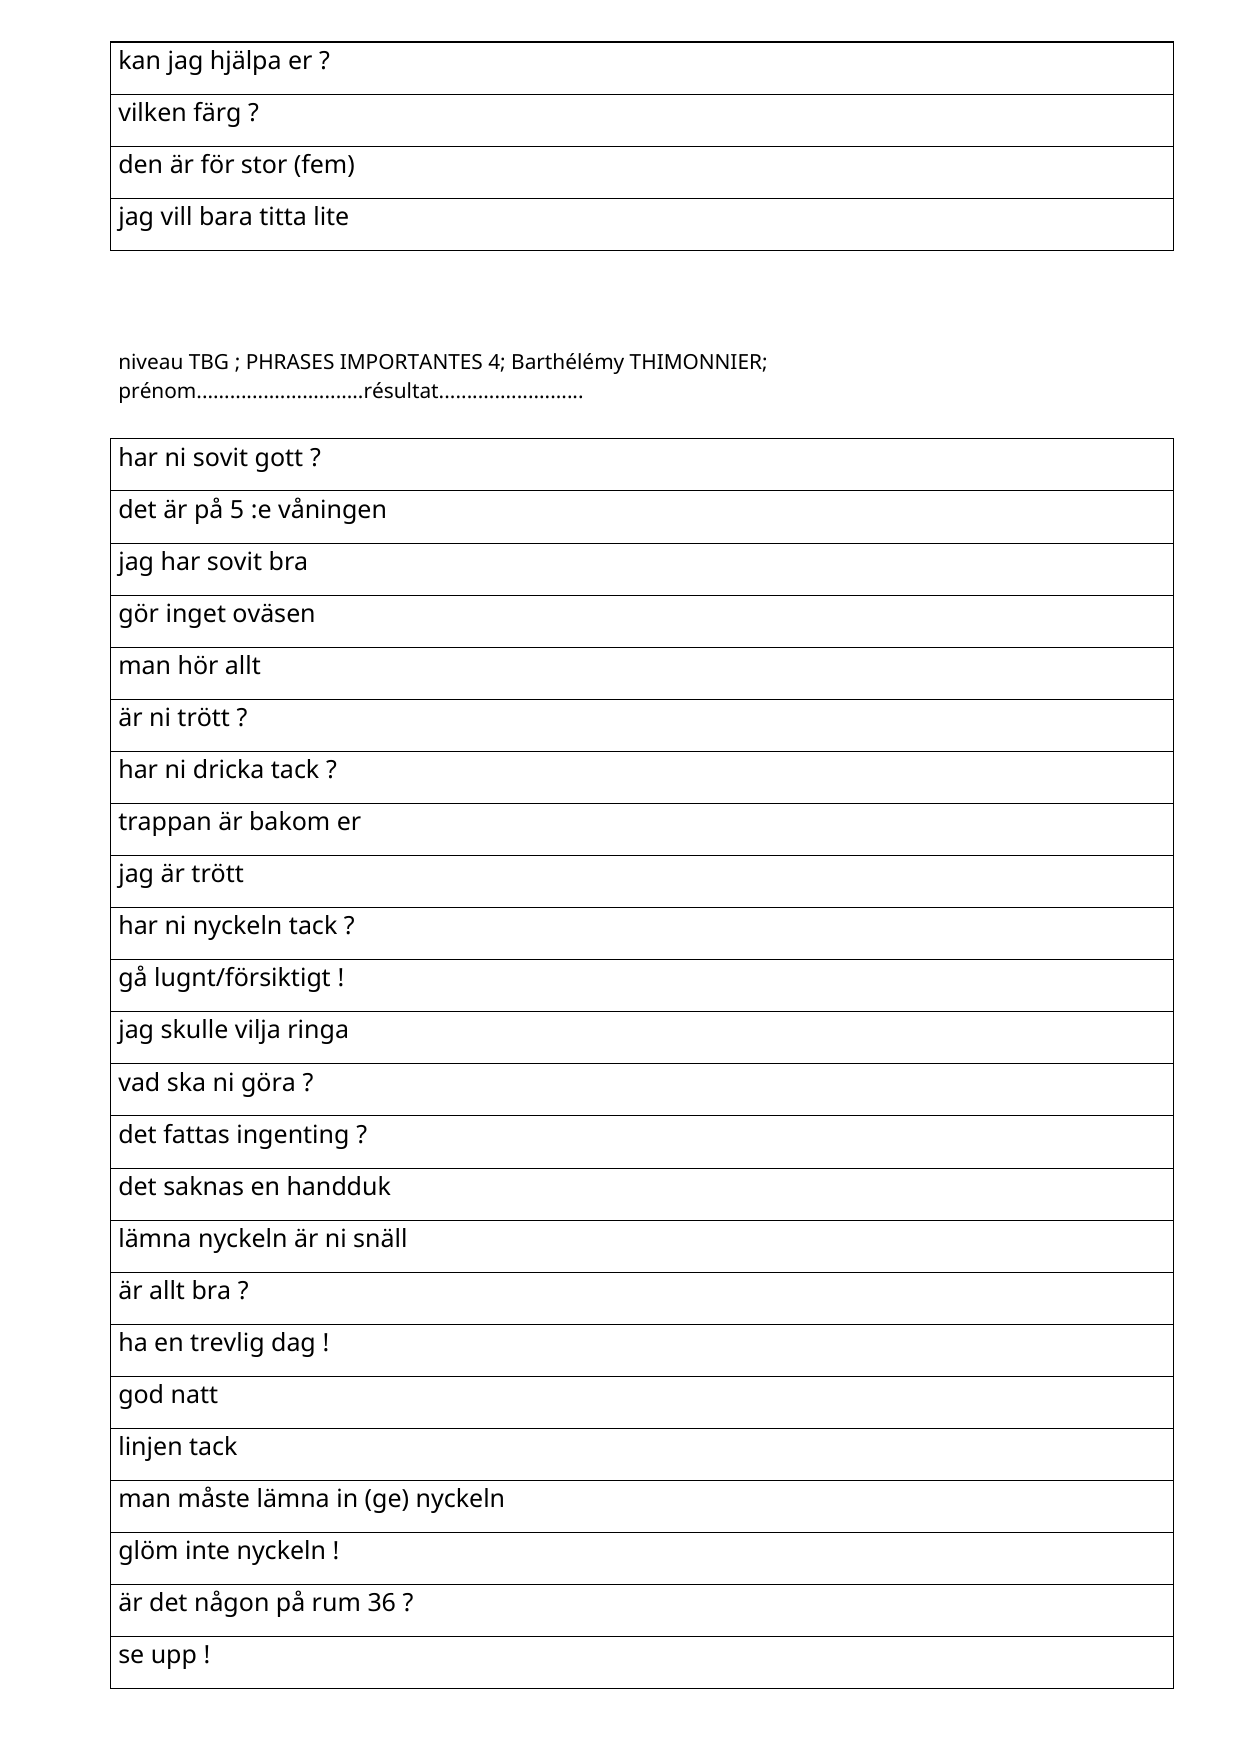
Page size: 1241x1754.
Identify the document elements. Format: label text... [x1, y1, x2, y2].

table_cell det saknas en handduk [111, 1169, 642, 1219]
table_cell [643, 960, 1173, 1011]
table_cell [643, 147, 1173, 198]
table_cell är det någon på rum 36 ? [111, 1585, 642, 1636]
table_cell har ni nyckeln tack ? [111, 908, 642, 959]
table_cell vilken färg ? [111, 95, 642, 146]
table_cell [643, 1481, 1173, 1532]
table_cell [643, 1533, 1173, 1584]
table_header har ni sovit gott ? [111, 439, 642, 490]
table_cell [643, 1585, 1173, 1636]
table_cell [643, 1064, 1173, 1115]
table_cell [643, 1012, 1173, 1063]
table_cell är allt bra ? [111, 1273, 642, 1324]
table_cell se upp ! [111, 1637, 642, 1688]
table_cell jag har sovit bra [111, 544, 642, 594]
table_cell jag vill bara titta lite [111, 199, 642, 250]
table_cell [643, 648, 1173, 699]
table_cell god natt [111, 1377, 642, 1428]
table_cell [643, 1169, 1173, 1219]
table_cell [643, 1325, 1173, 1376]
table_cell [643, 1429, 1173, 1480]
table_cell jag skulle vilja ringa [111, 1012, 642, 1063]
table_cell [643, 43, 1173, 93]
table_cell [643, 199, 1173, 250]
table_cell man hör allt [111, 648, 642, 699]
table_cell [643, 491, 1173, 542]
table_cell har ni dricka tack ? [111, 752, 642, 803]
table_cell [643, 908, 1173, 959]
table_cell kan jag hjälpa er ? [111, 43, 642, 93]
table_cell [643, 1116, 1173, 1167]
table_cell [643, 1637, 1173, 1688]
table_cell [643, 804, 1173, 855]
table_header [643, 439, 1173, 490]
table_cell den är för stor (fem) [111, 147, 642, 198]
table_cell man måste lämna in (ge) nyckeln [111, 1481, 642, 1532]
table_cell [643, 700, 1173, 751]
table_cell gå lugnt/försiktigt ! [111, 960, 642, 1011]
table_cell glöm inte nyckeln ! [111, 1533, 642, 1584]
table_cell trappan är bakom er [111, 804, 642, 855]
table_cell är ni trött ? [111, 700, 642, 751]
table_cell [643, 1377, 1173, 1428]
table_cell gör inget oväsen [111, 596, 642, 647]
table_cell lämna nyckeln är ni snäll [111, 1221, 642, 1272]
table_cell [643, 1273, 1173, 1324]
table_cell [643, 544, 1173, 594]
table_cell [643, 95, 1173, 146]
table_cell vad ska ni göra ? [111, 1064, 642, 1115]
table_cell jag är trött [111, 856, 642, 907]
table_cell ha en trevlig dag ! [111, 1325, 642, 1376]
table_cell [643, 856, 1173, 907]
table_cell [643, 752, 1173, 803]
table_cell [643, 1221, 1173, 1272]
table_cell linjen tack [111, 1429, 642, 1480]
table_cell det är på 5 :e våningen [111, 491, 642, 542]
text niveau TBG ; PHRASES IMPORTANTES 4; Barthélémy THIMONNIER; prénom..............................résultat.......................... [118, 347, 1199, 404]
table_cell det fattas ingenting ? [111, 1116, 642, 1167]
table_cell [643, 596, 1173, 647]
